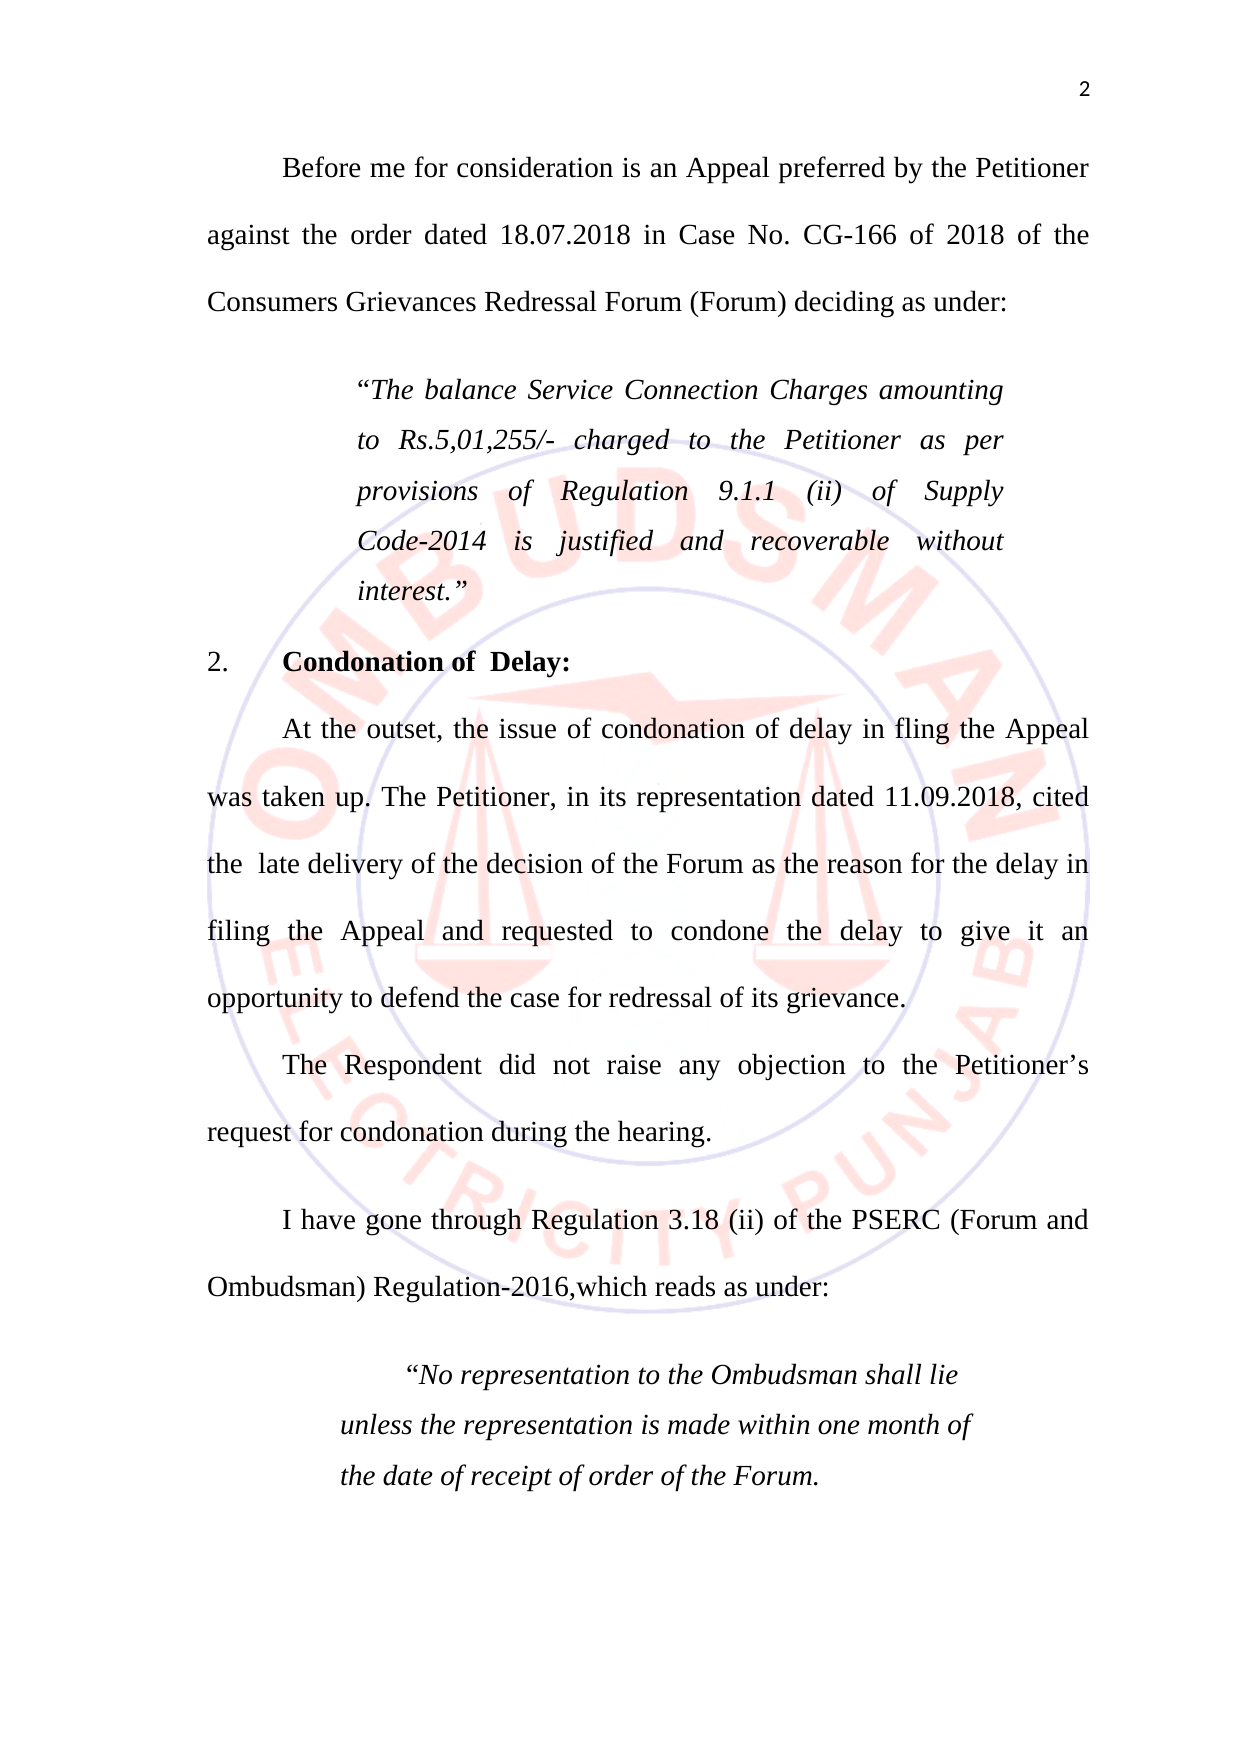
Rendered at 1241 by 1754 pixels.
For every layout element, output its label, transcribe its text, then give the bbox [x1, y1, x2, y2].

text I have gone through Regulation 3.18 (ii) of the PSERC (Forum and Ombudsman) Regulation-2016,which reads as under: [207, 1202, 1090, 1303]
text “No representation to the Ombudsman shall lie unless the representation is made within one month of the date of receipt of order of the Forum. [340, 1357, 1004, 1491]
text Before me for consideration is an Appeal preferred by the Petitioner against the order dated 18.07.2018 in Case No. CG-166 of 2018 of the Consumers Grievances Redressal Forum (Forum) deciding as under: [207, 150, 1090, 318]
text At the outset, the issue of condonation of delay in fling the Appeal was taken up. The Petitioner, in its representation dated 11.09.2018, cited the late delivery of the decision of the Forum as the reason for the delay in filing the Appeal and requested to condone the delay to give it an opportunity to defend the case for redressal of its grievance. [207, 712, 1090, 1013]
text “The balance Service Connection Charges amounting to Rs.5,01,255/- charged to the Petitioner as per provisions of Regulation 9.1.1 (ii) of Supply Code-2014 is justified and recoverable without interest.” [357, 372, 1004, 607]
text The Respondent did not raise any objection to the Petitioner’s request for condonation during the hearing. [207, 1047, 1090, 1148]
text 2. Condonation of Delay: [207, 644, 1090, 678]
